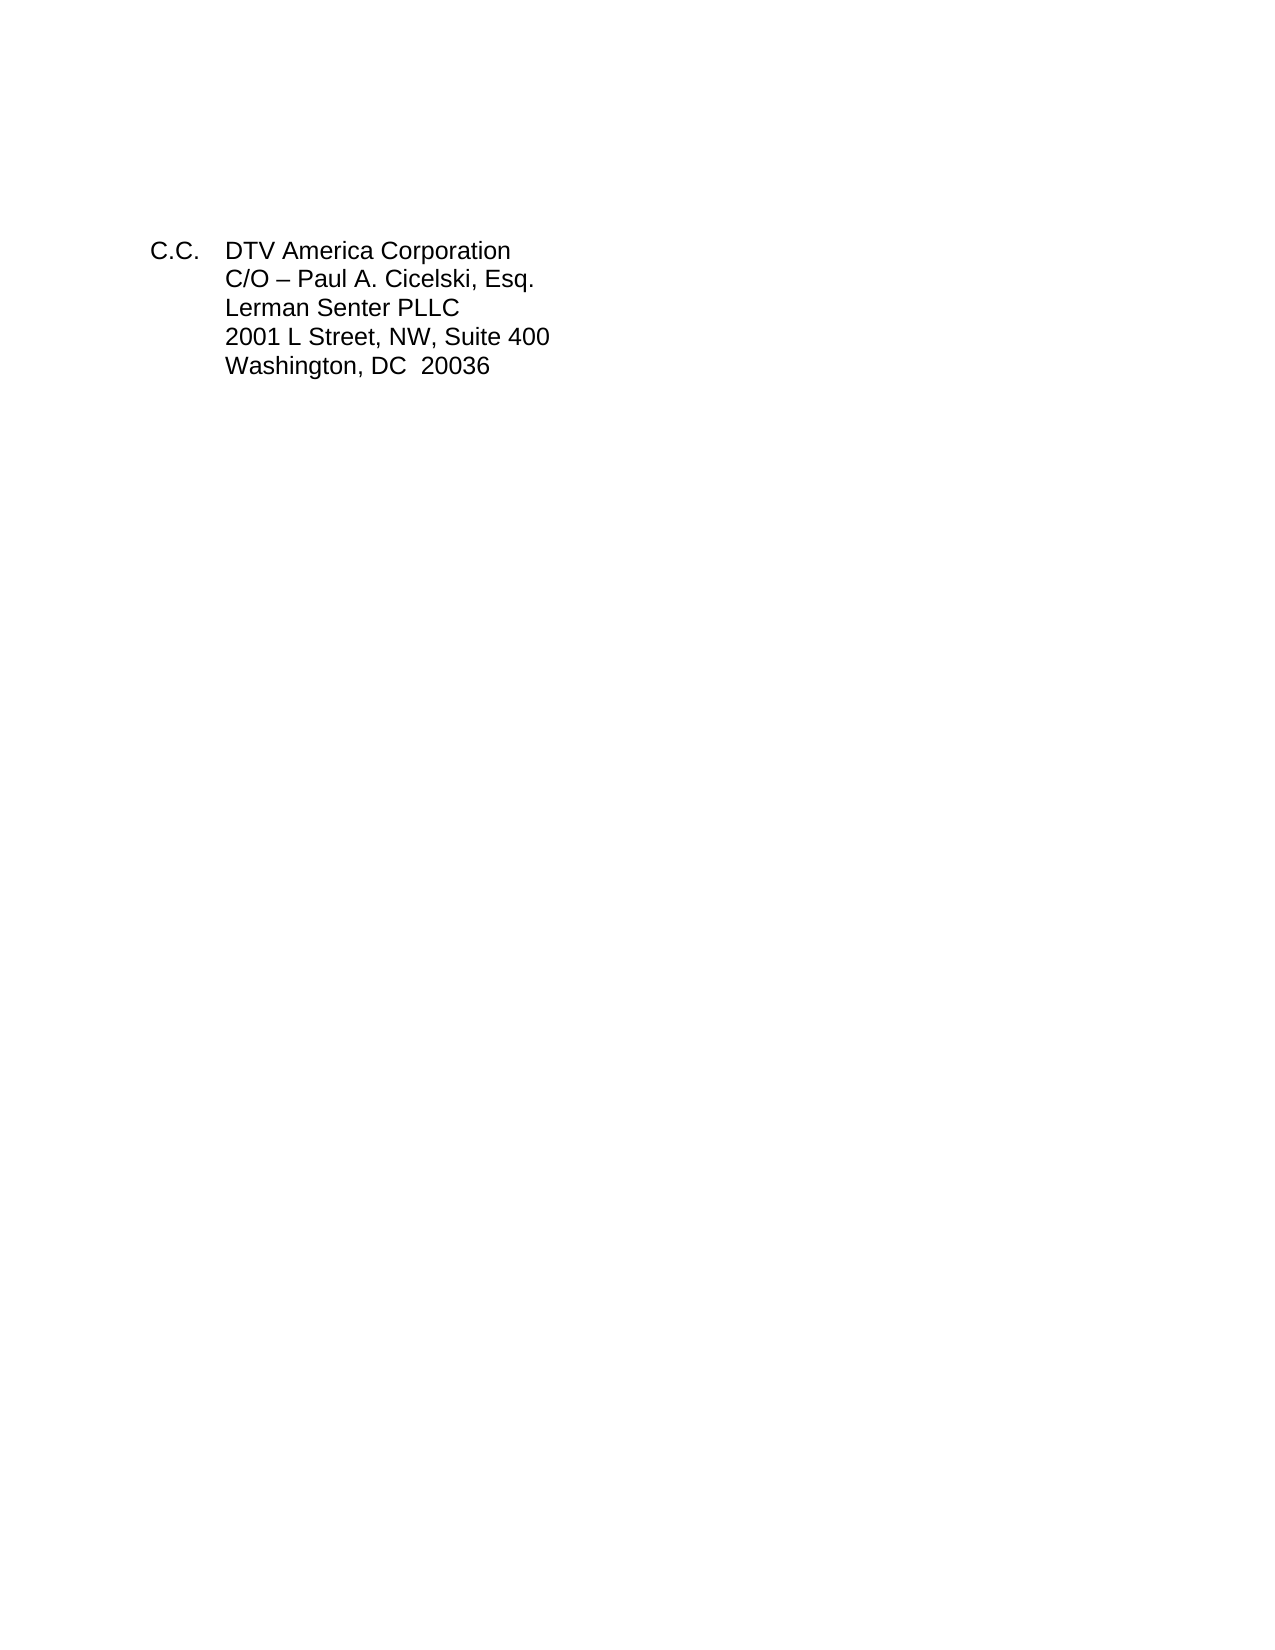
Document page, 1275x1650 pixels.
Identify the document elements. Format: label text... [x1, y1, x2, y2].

text C/O – Paul A. Cicelski, Esq. [150, 264, 1125, 293]
text Lerman Senter PLLC [150, 293, 1125, 322]
text 2001 L Street, NW, Suite 400 [150, 322, 1125, 351]
text C.C. DTV America Corporation [150, 236, 1125, 264]
text Washington, DC 20036 [150, 351, 1125, 379]
